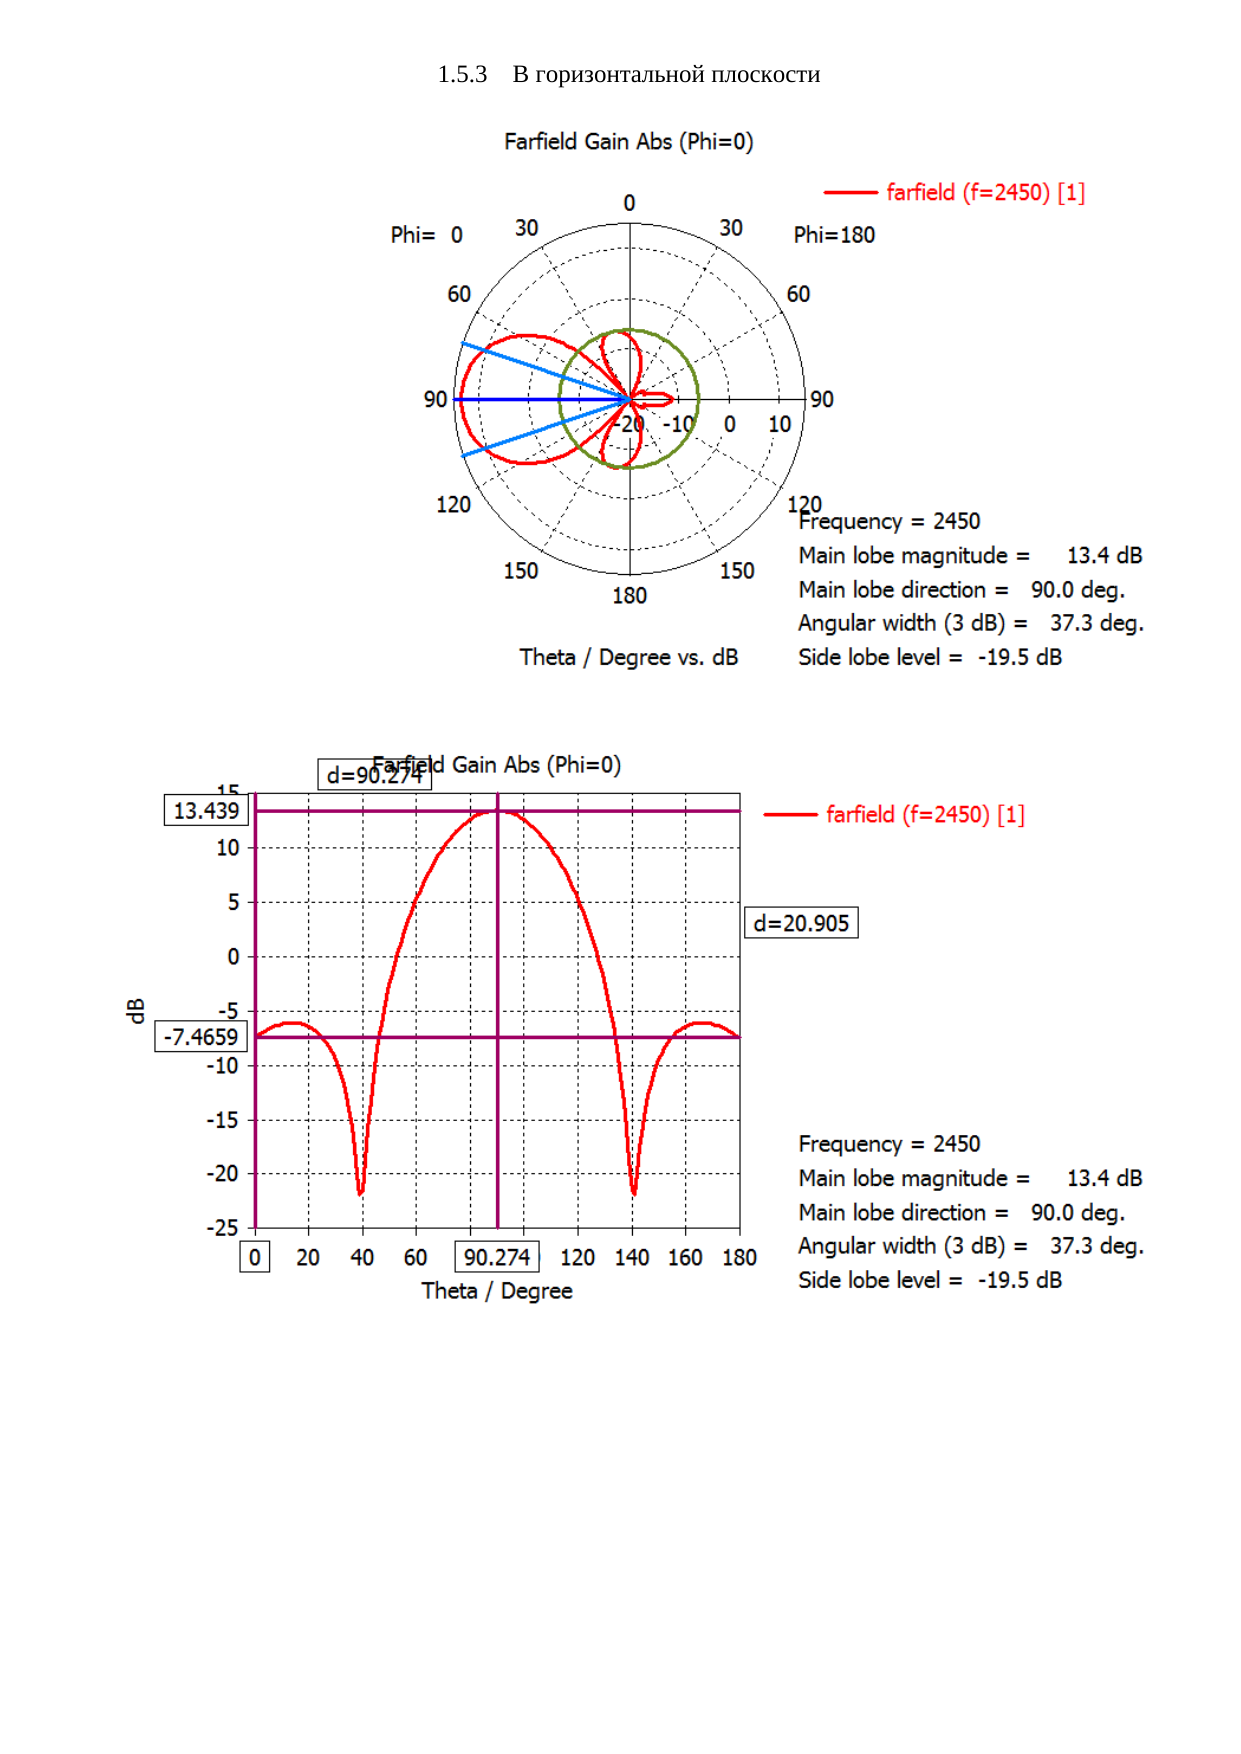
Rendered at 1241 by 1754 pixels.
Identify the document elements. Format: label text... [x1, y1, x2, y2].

picture [106, 736, 1152, 1307]
picture [106, 114, 1152, 684]
subtitle В горизонтальной плоскости [106, 59, 1152, 88]
